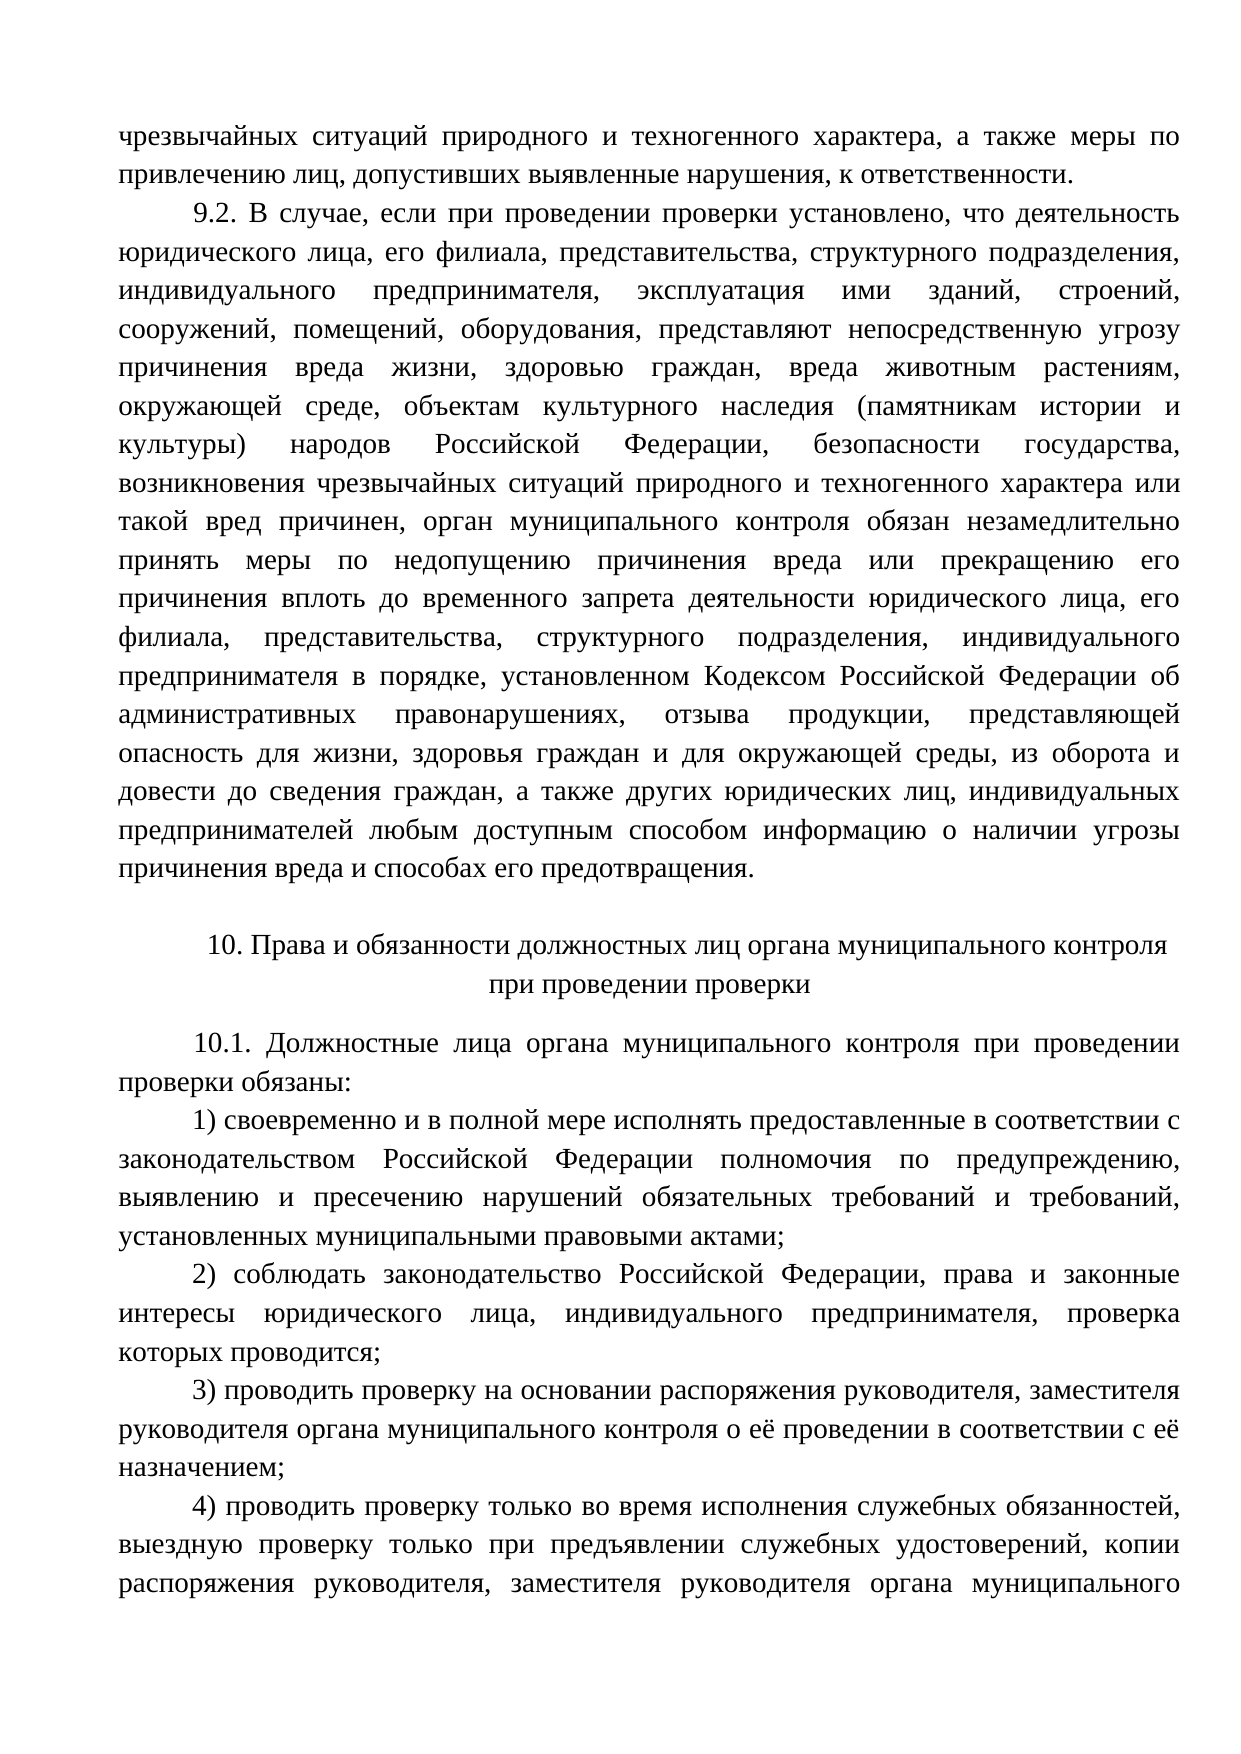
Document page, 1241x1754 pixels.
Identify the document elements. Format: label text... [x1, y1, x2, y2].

text 3) проводить проверку на основании распоряжения руководителя, заместителя руководителя органа муниципального контроля о её проведении в соответствии с её назначением; [118, 1372, 1181, 1483]
text 10.1. Должностные лица органа муниципального контроля при проведении проверки обязаны: [118, 1025, 1181, 1097]
text 1) своевременно и в полной мере исполнять предоставленные в соответствии с законодательством Российской Федерации полномочия по предупреждению, выявлению и пресечению нарушений обязательных требований и требований, установленных муниципальными правовыми актами; [118, 1102, 1181, 1252]
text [118, 118, 1181, 190]
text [118, 1488, 1181, 1598]
text 10. Права и обязанности должностных лиц органа муниципального контроля при проведении проверки [118, 927, 1181, 999]
text 2) соблюдать законодательство Российской Федерации, права и законные интересы юридического лица, индивидуального предпринимателя, проверка которых проводится; [118, 1257, 1181, 1367]
text 9.2. В случае, если при проведении проверки установлено, что деятельность юридического лица, его филиала, представительства, структурного подразделения, индивидуального предпринимателя, эксплуатация ими зданий, строений, сооружений, помещений, оборудования, представляют непосредственную угрозу причинения вреда жизни, здоровью граждан, вреда животным растениям, окружающей среде, объектам культурного наследия (памятникам истории и культуры) народов Российской Федерации, безопасности государства, возникновения чрезвычайных ситуаций природного и техногенного характера или такой вред причинен, орган муниципального контроля обязан незамедлительно принять меры по недопущению причинения вреда или прекращению его причинения вплоть до временного запрета деятельности юридического лица, его филиала, представительства, структурного подразделения, индивидуального предпринимателя в порядке, установленном Кодексом Российской Федерации об административных правонарушениях, отзыва продукции, представляющей опасность для жизни, здоровья граждан и для окружающей среды, из оборота и довести до сведения граждан, а также других юридических лиц, индивидуальных предпринимателей любым доступным способом информацию о наличии угрозы причинения вреда и способах его предотвращения. [118, 195, 1181, 884]
